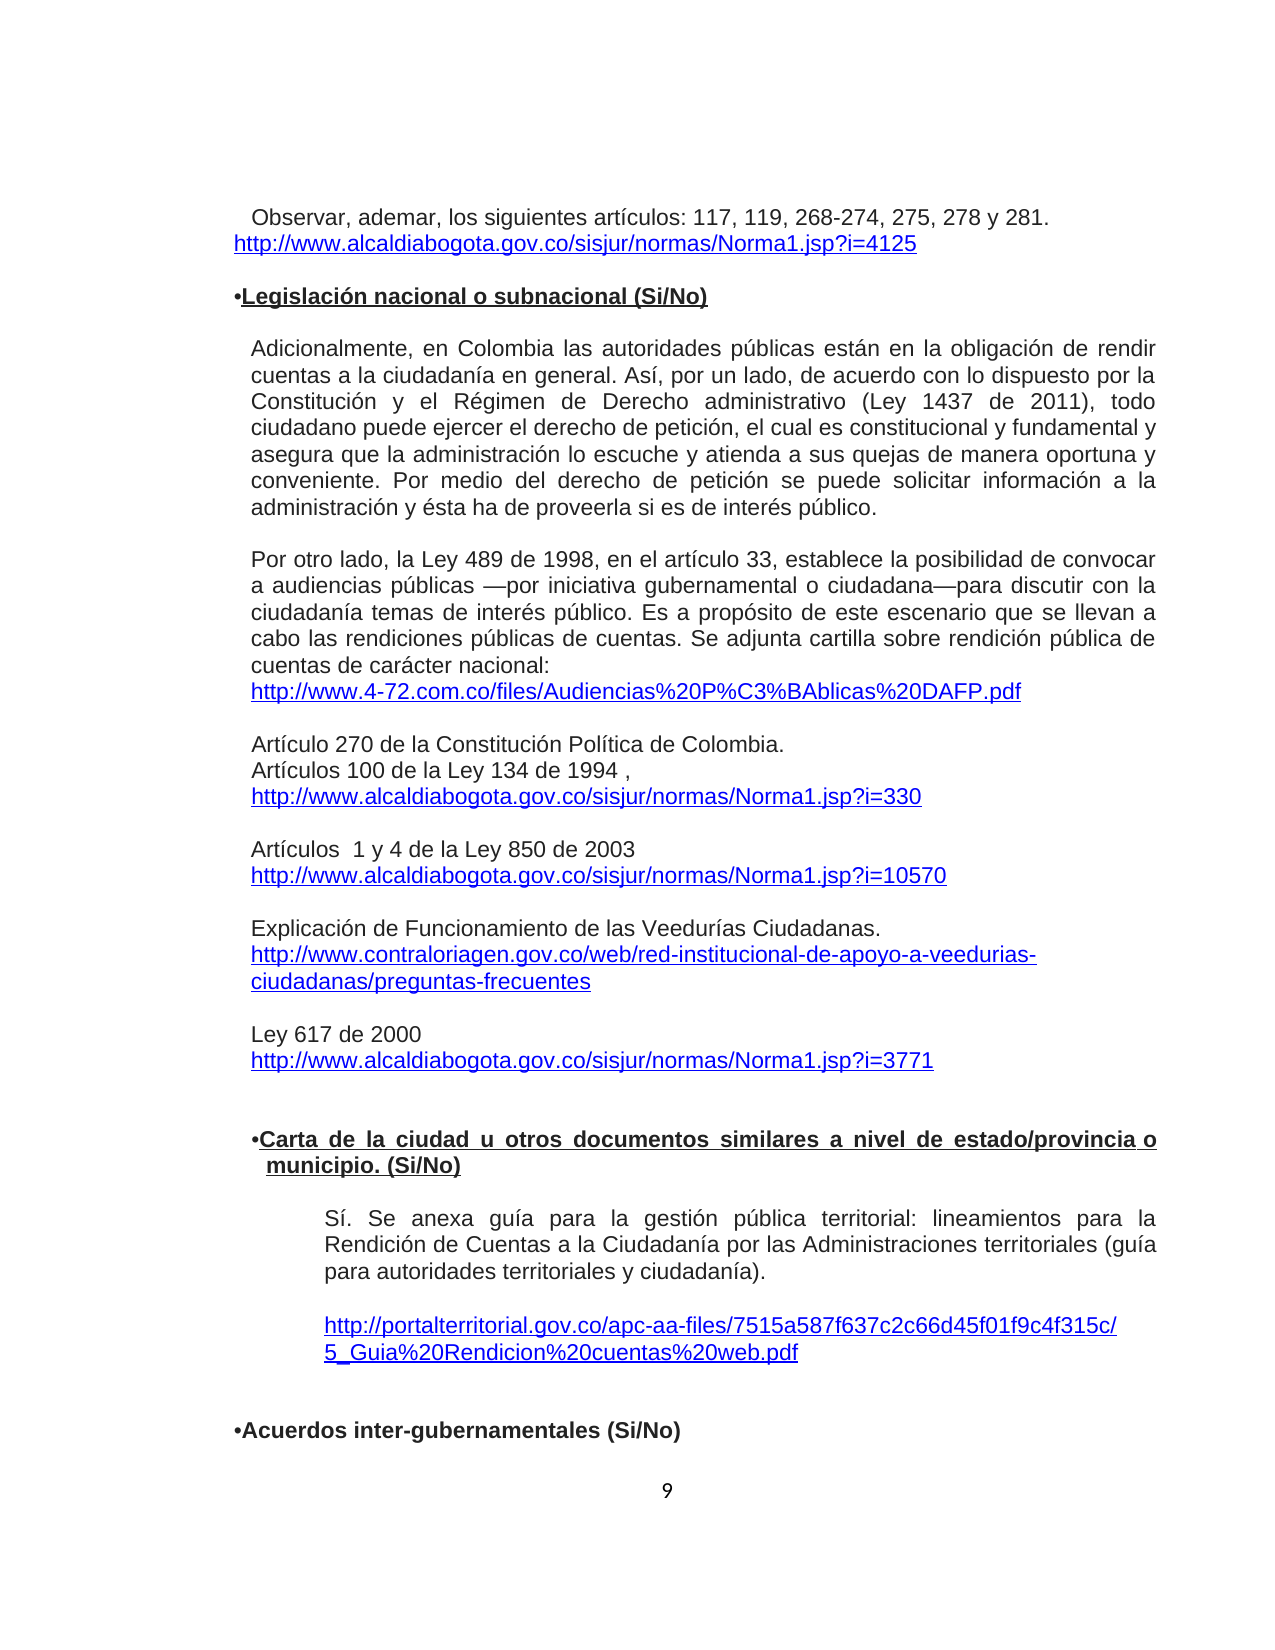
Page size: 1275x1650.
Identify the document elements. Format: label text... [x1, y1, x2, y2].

text Artículos 1 y 4 de la Ley 850 de 2003 [177, 836, 1157, 862]
text Adicionalmente, en Colombia las autoridades públicas están en la obligación de rendir cuentas a la ciudadanía en general. Así, por un lado, de acuerdo con lo dispuesto por la Constitución y el Régimen de Derecho administrativo (Ley 1437 de 2011), todo ciudadano puede ejercer el derecho de petición, el cual es constitucional y fundamental y asegura que la administración lo escuche y atienda a sus quejas de manera oportuna y conveniente. Por medio del derecho de petición se puede solicitar información a la administración y ésta ha de proveerla si es de interés público. [251, 335, 1157, 520]
text http://portalterritorial.gov.co/apc-aa-files/7515a587f637c2c66d45f01f9c4f315c/5_Guia%20Rendicion%20cuentas%20web.pdf [324, 1312, 1157, 1365]
text •​Acuerdos inter-gubernamentales (Si/No) [233, 1417, 1157, 1444]
text •​Carta de la ciudad u otros documentos similares a nivel de estado/provincia o municipio. (Si/No) [251, 1126, 1157, 1179]
text Sí. Se anexa guía para la gestión pública territorial: lineamientos para la Rendición de Cuentas a la Ciudadanía por las Administraciones territoriales (guía para autoridades territoriales y ciudadanía). [324, 1205, 1157, 1284]
text Ley 617 de 2000 [251, 1021, 1157, 1047]
text Artículo 270 de la Constitución Política de Colombia. [177, 731, 1157, 757]
text http://www.alcaldiabogota.gov.co/sisjur/normas/Norma1.jsp?i=330 [177, 783, 1157, 810]
text Observar, ademar, los siguientes artículos: 117, 119, 268-274, 275, 278 y 281. [233, 203, 1157, 230]
text •​Legislación nacional o subnacional (Si/No) [233, 283, 1157, 309]
text http://www.alcaldiabogota.gov.co/sisjur/normas/Norma1.jsp?i=4125 [233, 230, 1157, 256]
text Por otro lado, la Ley 489 de 1998, en el artículo 33, establece la posibilidad de convocar a audiencias públicas —por iniciativa gubernamental o ciudadana—para discutir con la ciudadanía temas de interés público. Es a propósito de este escenario que se llevan a cabo las rendiciones públicas de cuentas. Se adjunta cartilla sobre rendición pública de cuentas de carácter nacional: [251, 546, 1157, 678]
text Artículos 100 de la Ley 134 de 1994 , [177, 757, 1157, 783]
text http://www.alcaldiabogota.gov.co/sisjur/normas/Norma1.jsp?i=3771 [251, 1047, 1157, 1073]
text http://www.alcaldiabogota.gov.co/sisjur/normas/Norma1.jsp?i=10570 [251, 862, 1157, 889]
text Explicación de Funcionamiento de las Veedurías Ciudadanas. [251, 915, 1157, 941]
text http://www.contraloriagen.gov.co/web/red-institucional-de-apoyo-a-veedurias-ciudadanas/preguntas-frecuentes [251, 941, 1157, 994]
text http://www.4-72.com.co/files/Audiencias%20P%C3%BAblicas%20DAFP.pdf [251, 678, 1157, 704]
